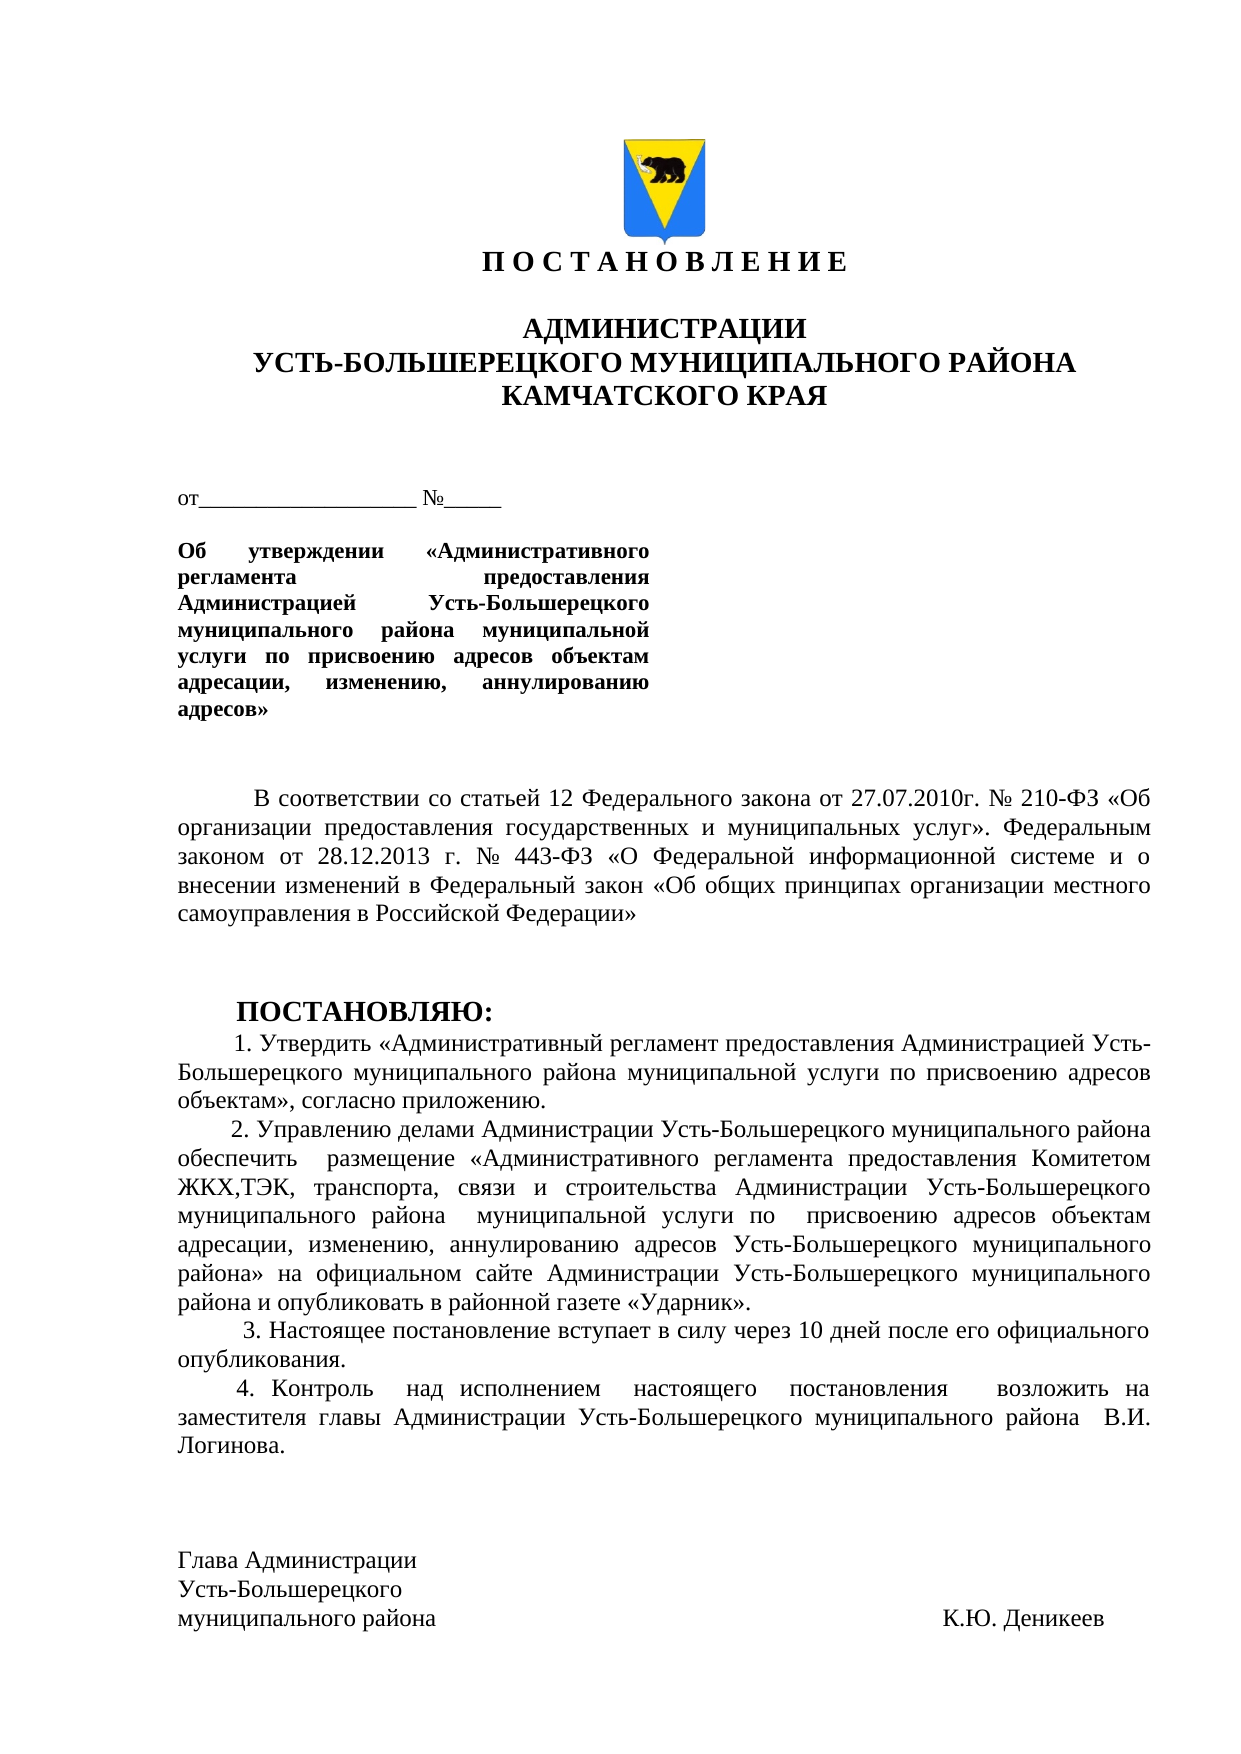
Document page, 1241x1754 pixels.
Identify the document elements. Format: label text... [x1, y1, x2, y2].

text Глава Администрации [177, 1545, 1152, 1574]
text 2. Управлению делами Администрации Усть-Большерецкого муниципального района обеспечить размещение «Административного регламента предоставления Комитетом ЖКХ,ТЭК, транспорта, связи и строительства Администрации Усть-Большерецкого муниципального района муниципальной услуги по присвоению адресов объектам адресации, изменению, аннулированию адресов Усть-Большерецкого муниципального района» на официальном сайте Администрации Усть-Большерецкого муниципального района и опубликовать в районной газете «Ударник». [177, 1114, 1152, 1315]
text АДМИНИСТРАЦИИ [177, 311, 1152, 345]
text Усть-Большерецкого [177, 1574, 1152, 1603]
text 1. Утвердить «Административный регламент предоставления Администрацией Усть-Большерецкого муниципального района муниципальной услуги по присвоению адресов объектам», согласно приложению. [177, 1028, 1152, 1114]
text муниципального района К.Ю. Деникеев [177, 1603, 1152, 1632]
picture [623, 139, 706, 245]
text ПОСТАНОВЛЯЮ: [177, 994, 1152, 1028]
text КАМЧАТСКОГО КРАЯ [177, 378, 1152, 412]
text Об утверждении «Административного регламента предоставления Администрацией Усть-Большерецкого муниципального района муниципальной услуги по присвоению адресов объектам адресации, изменению, аннулированию адресов» [177, 537, 650, 721]
text 3. Настоящее постановление вступает в силу через 10 дней после его официального опубликования. [177, 1315, 1152, 1373]
text УСТЬ-БОЛЬШЕРЕЦКОГО МУНИЦИПАЛЬНОГО РАЙОНА [177, 345, 1152, 378]
text В соответствии со статьей 12 Федерального закона от 27.07.2010г. № 210-ФЗ «Об организации предоставления государственных и муниципальных услуг». Федеральным законом от 28.12.2013 г. № 443-ФЗ «О Федеральной информационной системе и о внесении изменений в Федеральный закон «Об общих принципах организации местного самоуправления в Российской Федерации» [177, 783, 1152, 927]
text 4. Контроль над исполнением настоящего постановления возложить на заместителя главы Администрации Усть-Большерецкого муниципального района В.И. Логинова. [177, 1373, 1152, 1459]
text от___________________ №_____ [177, 484, 650, 510]
text П О С Т А Н О В Л Е Н И Е [177, 244, 1152, 278]
